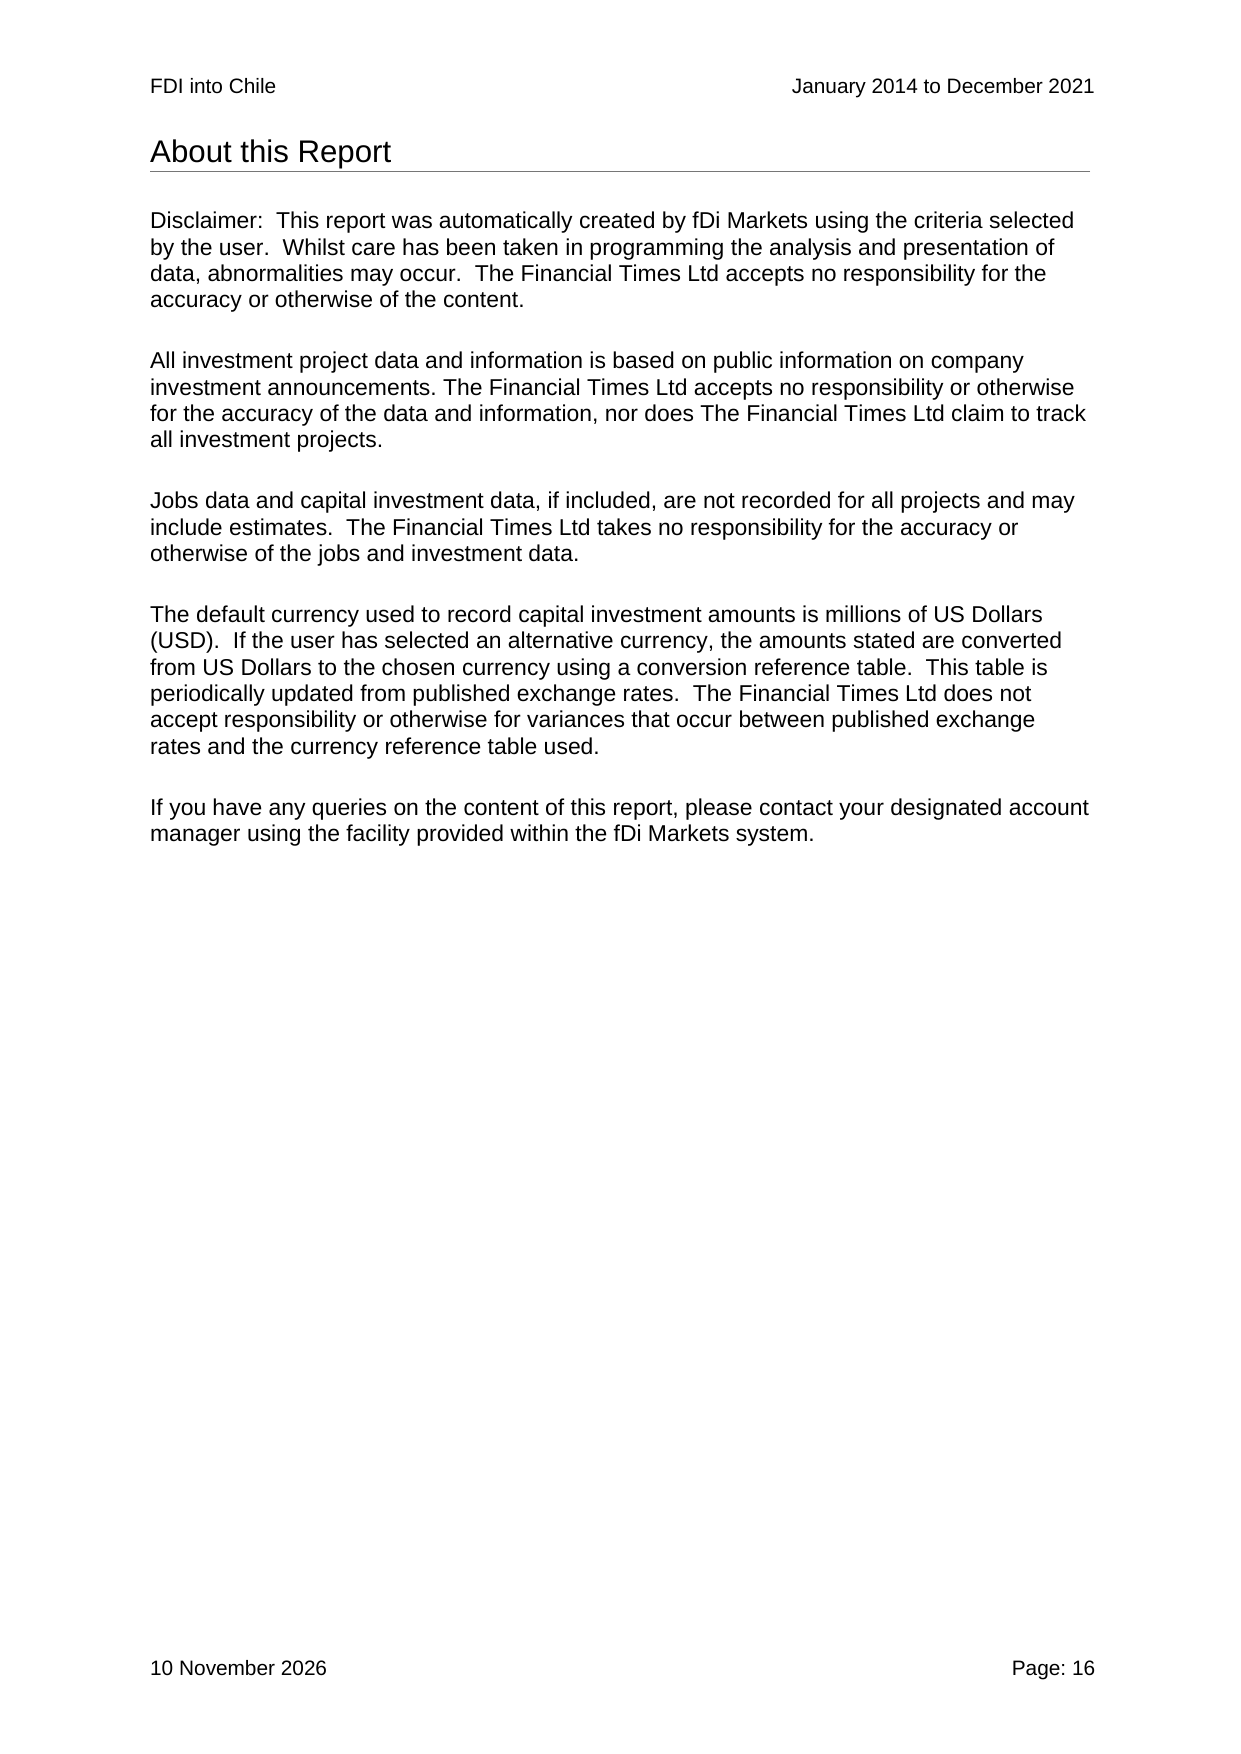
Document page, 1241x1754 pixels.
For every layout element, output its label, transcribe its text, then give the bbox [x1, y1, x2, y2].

text The default currency used to record capital investment amounts is millions of US Dollars (USD). If the user has selected an alternative currency, the amounts stated are converted from US Dollars to the chosen currency using a conversion reference table. This table is periodically updated from published exchange rates. The Financial Times Ltd does not accept responsibility or otherwise for variances that occur between published exchange rates and the currency reference table used. [150, 601, 1090, 759]
text All investment project data and information is based on public information on company investment announcements. The Financial Times Ltd accepts no responsibility or otherwise for the accuracy of the data and information, nor does The Financial Times Ltd claim to track all investment projects. [150, 347, 1090, 453]
text If you have any queries on the content of this report, please contact your designated account manager using the facility provided within the fDi Markets system. [150, 794, 1090, 847]
text Disclaimer: This report was automatically created by fDi Markets using the criteria selected by the user. Whilst care has been taken in programming the analysis and presentation of data, abnormalities may occur. The Financial Times Ltd accepts no responsibility for the accuracy or otherwise of the content. [150, 207, 1090, 312]
text About this Report [150, 133, 1090, 171]
text Jobs data and capital investment data, if included, are not recorded for all projects and may include estimates. The Financial Times Ltd takes no responsibility for the accuracy or otherwise of the jobs and investment data. [150, 487, 1090, 566]
